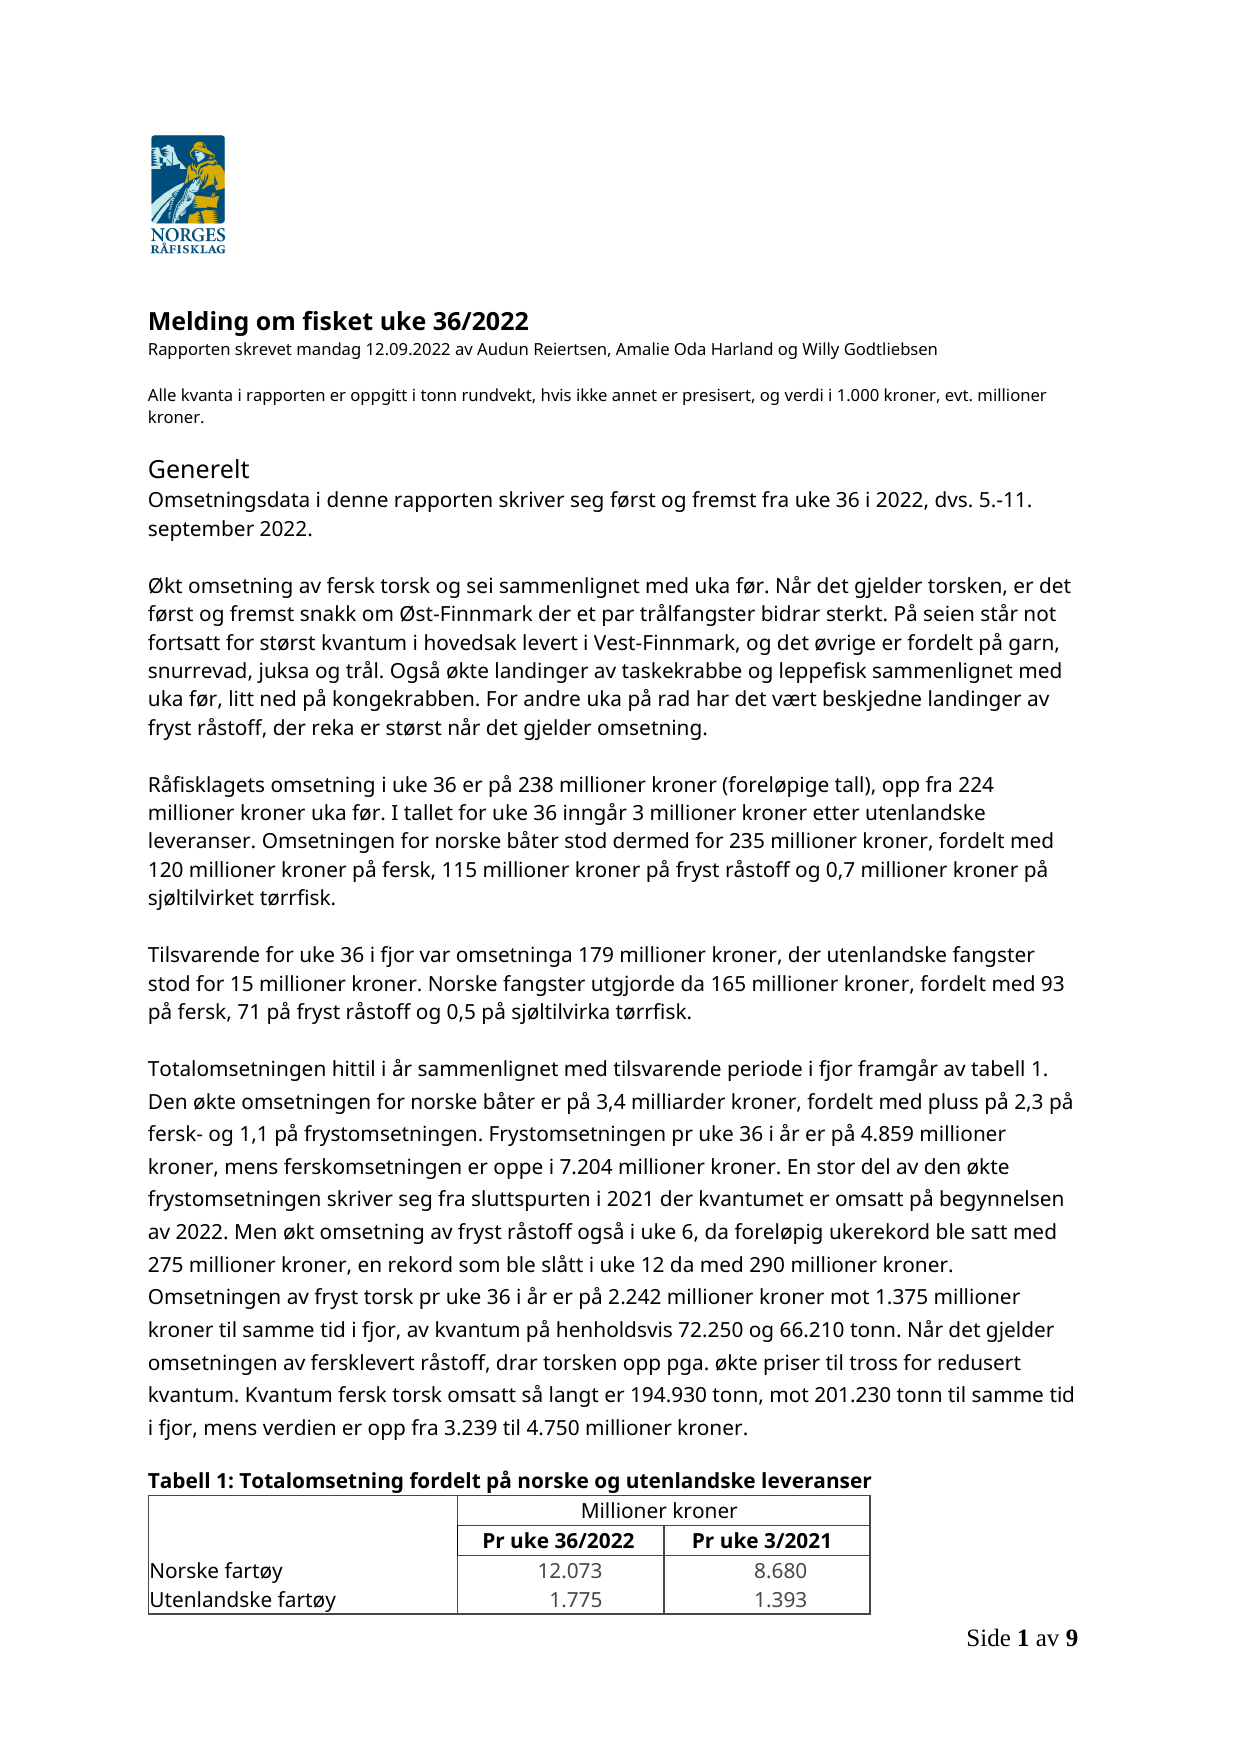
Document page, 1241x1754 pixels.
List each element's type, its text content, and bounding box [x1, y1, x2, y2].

table_header Millioner kroner [458, 1496, 869, 1525]
text Rapporten skrevet mandag 12.09.2022 av Audun Reiertsen, Amalie Oda Harland og Willy Godtliebsen [148, 338, 1078, 361]
text Økt omsetning av fersk torsk og sei sammenlignet med uka før. Når det gjelder torsken, er det først og fremst snakk om Øst-Finnmark der et par trålfangster bidrar sterkt. På seien står not fortsatt for størst kvantum i hovedsak levert i Vest-Finnmark, og det øvrige er fordelt på garn, snurrevad, juksa og trål. Også økte landinger av taskekrabbe og leppefisk sammenlignet med uka før, litt ned på kongekrabben. For andre uka på rad har det vært beskjedne landinger av fryst råstoff, der reka er størst når det gjelder omsetning. [148, 571, 1078, 741]
text Omsetningsdata i denne rapporten skriver seg først og fremst fra uke 36 i 2022, dvs. 5.-11. september 2022. [148, 485, 1078, 542]
text Tabell 1: Totalomsetning fordelt på norske og utenlandske leveranser [148, 1466, 1078, 1495]
table_cell Pr uke 3/2021 [665, 1526, 869, 1555]
table_header [149, 1496, 457, 1555]
text Melding om fisket uke 36/2022 [148, 131, 1078, 338]
table_cell Norske fartøy Utenlandske fartøy [149, 1555, 457, 1613]
text Tilsvarende for uke 36 i fjor var omsetninga 179 millioner kroner, der utenlandske fangster stod for 15 millioner kroner. Norske fangster utgjorde da 165 millioner kroner, fordelt med 93 på fersk, 71 på fryst råstoff og 0,5 på sjøltilvirka tørrfisk. [148, 940, 1078, 1026]
table_cell 12.073 1.775 [458, 1556, 663, 1613]
picture [147, 131, 226, 254]
text Generelt [148, 451, 1078, 485]
text Råfisklagets omsetning i uke 36 er på 238 millioner kroner (foreløpige tall), opp fra 224 millioner kroner uka før. I tallet for uke 36 inngår 3 millioner kroner etter utenlandske leveranser. Omsetningen for norske båter stod dermed for 235 millioner kroner, fordelt med 120 millioner kroner på fersk, 115 millioner kroner på fryst råstoff og 0,7 millioner kroner på sjøltilvirket tørrfisk. [148, 770, 1078, 912]
text Totalomsetningen hittil i år sammenlignet med tilsvarende periode i fjor framgår av tabell 1. Den økte omsetningen for norske båter er på 3,4 milliarder kroner, fordelt med pluss på 2,3 på fersk- og 1,1 på frystomsetningen. Frystomsetningen pr uke 36 i år er på 4.859 millioner kroner, mens ferskomsetningen er oppe i 7.204 millioner kroner. En stor del av den økte frystomsetningen skriver seg fra sluttspurten i 2021 der kvantumet er omsatt på begynnelsen av 2022. Men økt omsetning av fryst råstoff også i uke 6, da foreløpig ukerekord ble satt med 275 millioner kroner, en rekord som ble slått i uke 12 da med 290 millioner kroner. Omsetningen av fryst torsk pr uke 36 i år er på 2.242 millioner kroner mot 1.375 millioner kroner til samme tid i fjor, av kvantum på henholdsvis 72.250 og 66.210 tonn. Når det gjelder omsetningen av fersklevert råstoff, drar torsken opp pga. økte priser til tross for redusert kvantum. Kvantum fersk torsk omsatt så langt er 194.930 tonn, mot 201.230 tonn til samme tid i fjor, mens verdien er opp fra 3.239 til 4.750 millioner kroner. [148, 1054, 1078, 1441]
text Alle kvanta i rapporten er oppgitt i tonn rundvekt, hvis ikke annet er presisert, og verdi i 1.000 kroner, evt. millioner kroner. [148, 383, 1078, 429]
table_cell 8.680 1.393 [665, 1556, 869, 1613]
table_cell Pr uke 36/2022 [458, 1526, 663, 1555]
